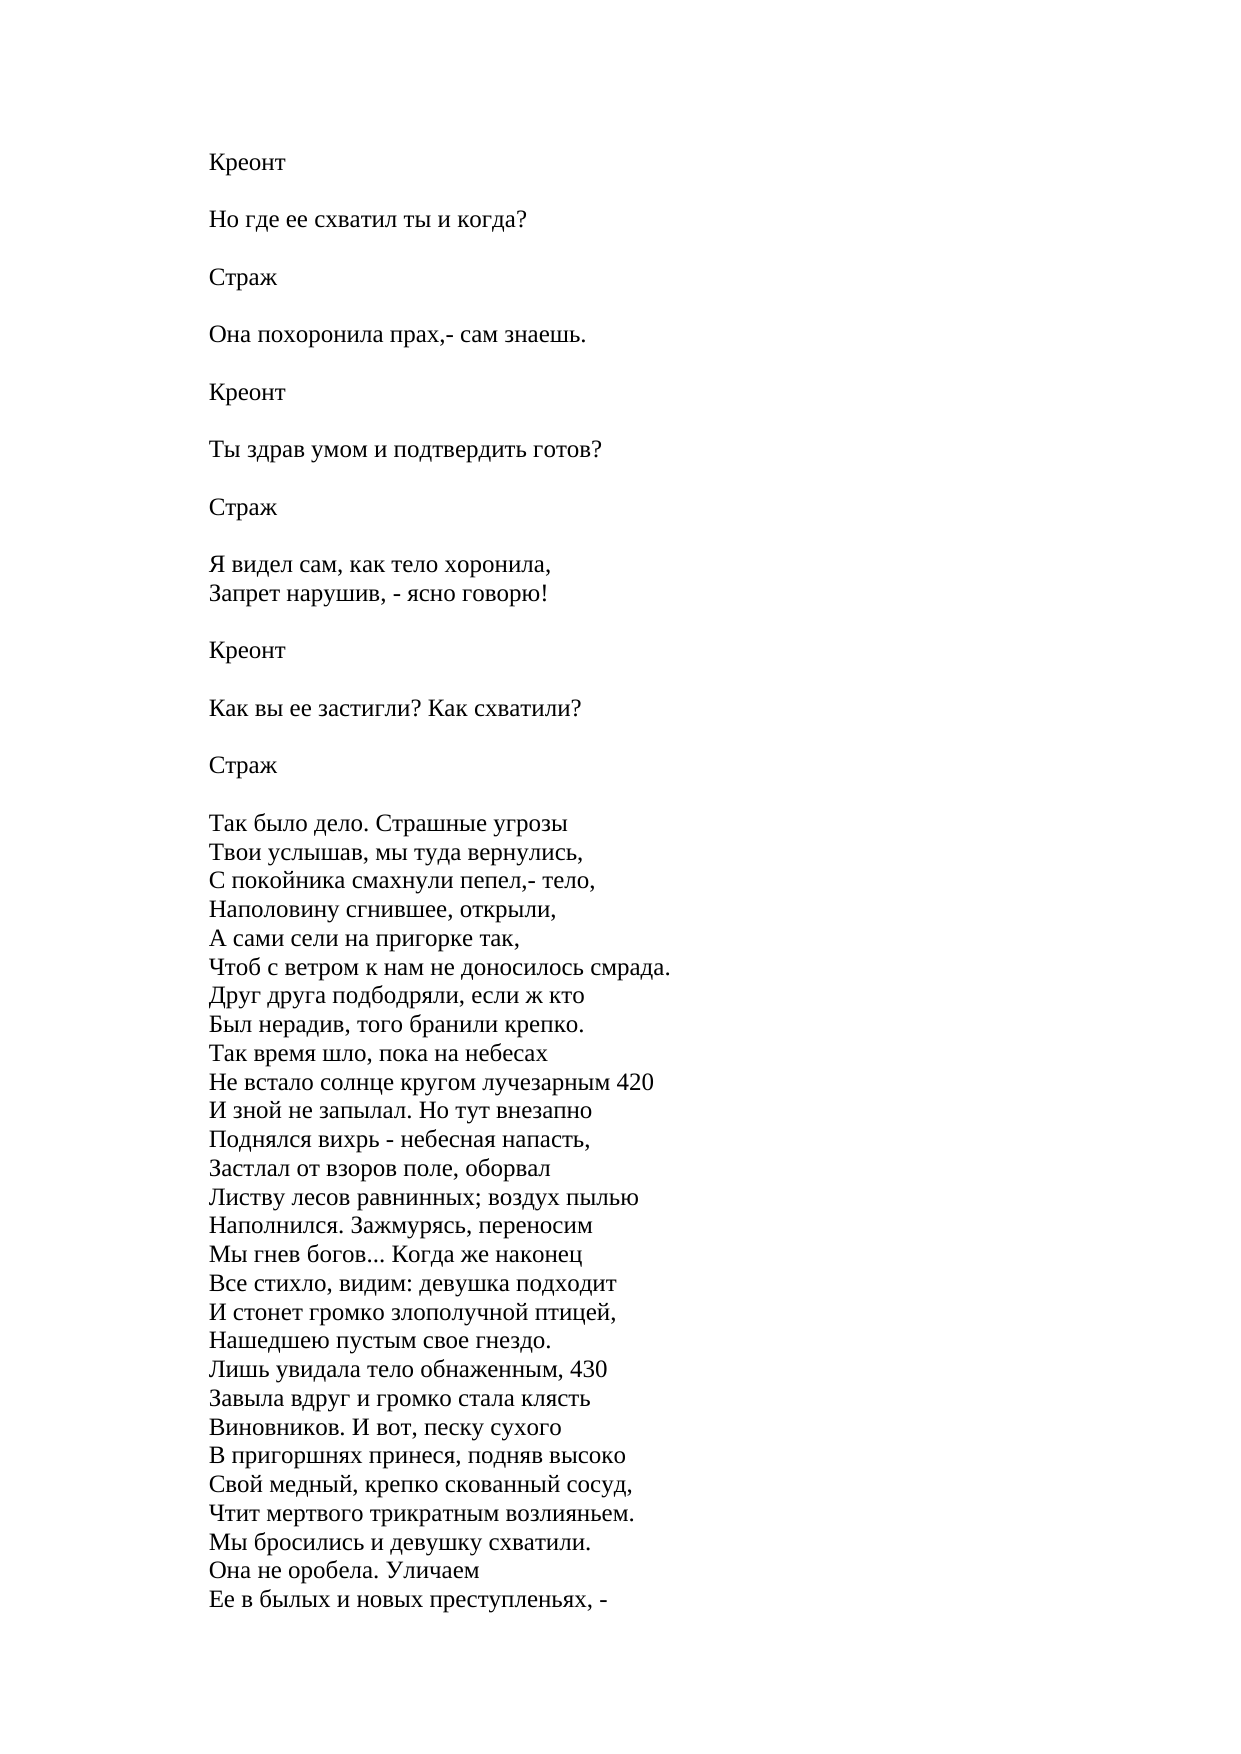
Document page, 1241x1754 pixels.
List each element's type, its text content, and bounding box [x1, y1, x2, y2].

text Застлал от взоров поле, оборвал [177, 1153, 1152, 1182]
text Она не оробела. Уличаем [177, 1556, 1152, 1584]
text С покойника смахнули пепел,- тело, [177, 866, 1152, 894]
text Страж [177, 751, 1152, 779]
text Мы гнев богов... Когда же наконец [177, 1239, 1152, 1268]
text Мы бросились и девушку схватили. [177, 1527, 1152, 1556]
text Не встало солнце кругом лучезарным 420 [177, 1067, 1152, 1096]
text Креонт [177, 636, 1152, 664]
text Лишь увидала тело обнаженным, 430 [177, 1354, 1152, 1383]
text Она похоронила прах,- сам знаешь. [177, 319, 1152, 348]
text Страж [177, 262, 1152, 291]
text Был нерадив, того бранили крепко. [177, 1009, 1152, 1038]
text Как вы ее застигли? Как схватили? [177, 693, 1152, 722]
text Так время шло, пока на небесах [177, 1038, 1152, 1067]
text Свой медный, крепко скованный сосуд, [177, 1469, 1152, 1498]
text Виновников. И вот, песку сухого [177, 1412, 1152, 1441]
text Нашедшею пустым свое гнездо. [177, 1326, 1152, 1354]
text Наполнился. Зажмурясь, переносим [177, 1211, 1152, 1239]
text Завыла вдруг и громко стала клясть [177, 1383, 1152, 1412]
text Креонт [177, 147, 1152, 176]
text Листву лесов равнинных; воздух пылью [177, 1182, 1152, 1211]
text Запрет нарушив, - ясно говорю! [177, 578, 1152, 607]
text Так было дело. Страшные угрозы [177, 808, 1152, 837]
text Страж [177, 492, 1152, 521]
text Я видел сам, как тело хоронила, [177, 549, 1152, 578]
text Друг друга подбодряли, если ж кто [177, 981, 1152, 1009]
text Креонт [177, 377, 1152, 406]
text А сами сели на пригорке так, [177, 923, 1152, 952]
text Чтоб с ветром к нам не доносилось смрада. [177, 952, 1152, 981]
text Ты здрав умом и подтвердить готов? [177, 434, 1152, 463]
text В пригоршнях принеся, подняв высоко [177, 1441, 1152, 1469]
text Поднялся вихрь - небесная напасть, [177, 1124, 1152, 1153]
text И зной не запылал. Но тут внезапно [177, 1096, 1152, 1124]
text И стонет громко злополучной птицей, [177, 1297, 1152, 1326]
text Ее в былых и новых преступленьях, - [177, 1584, 1152, 1613]
text Все стихло, видим: девушка подходит [177, 1268, 1152, 1297]
text Чтит мертвого трикратным возлияньем. [177, 1498, 1152, 1527]
text Твои услышав, мы туда вернулись, [177, 837, 1152, 866]
text Но где ее схватил ты и когда? [177, 204, 1152, 233]
text Наполовину сгнившее, открыли, [177, 894, 1152, 923]
